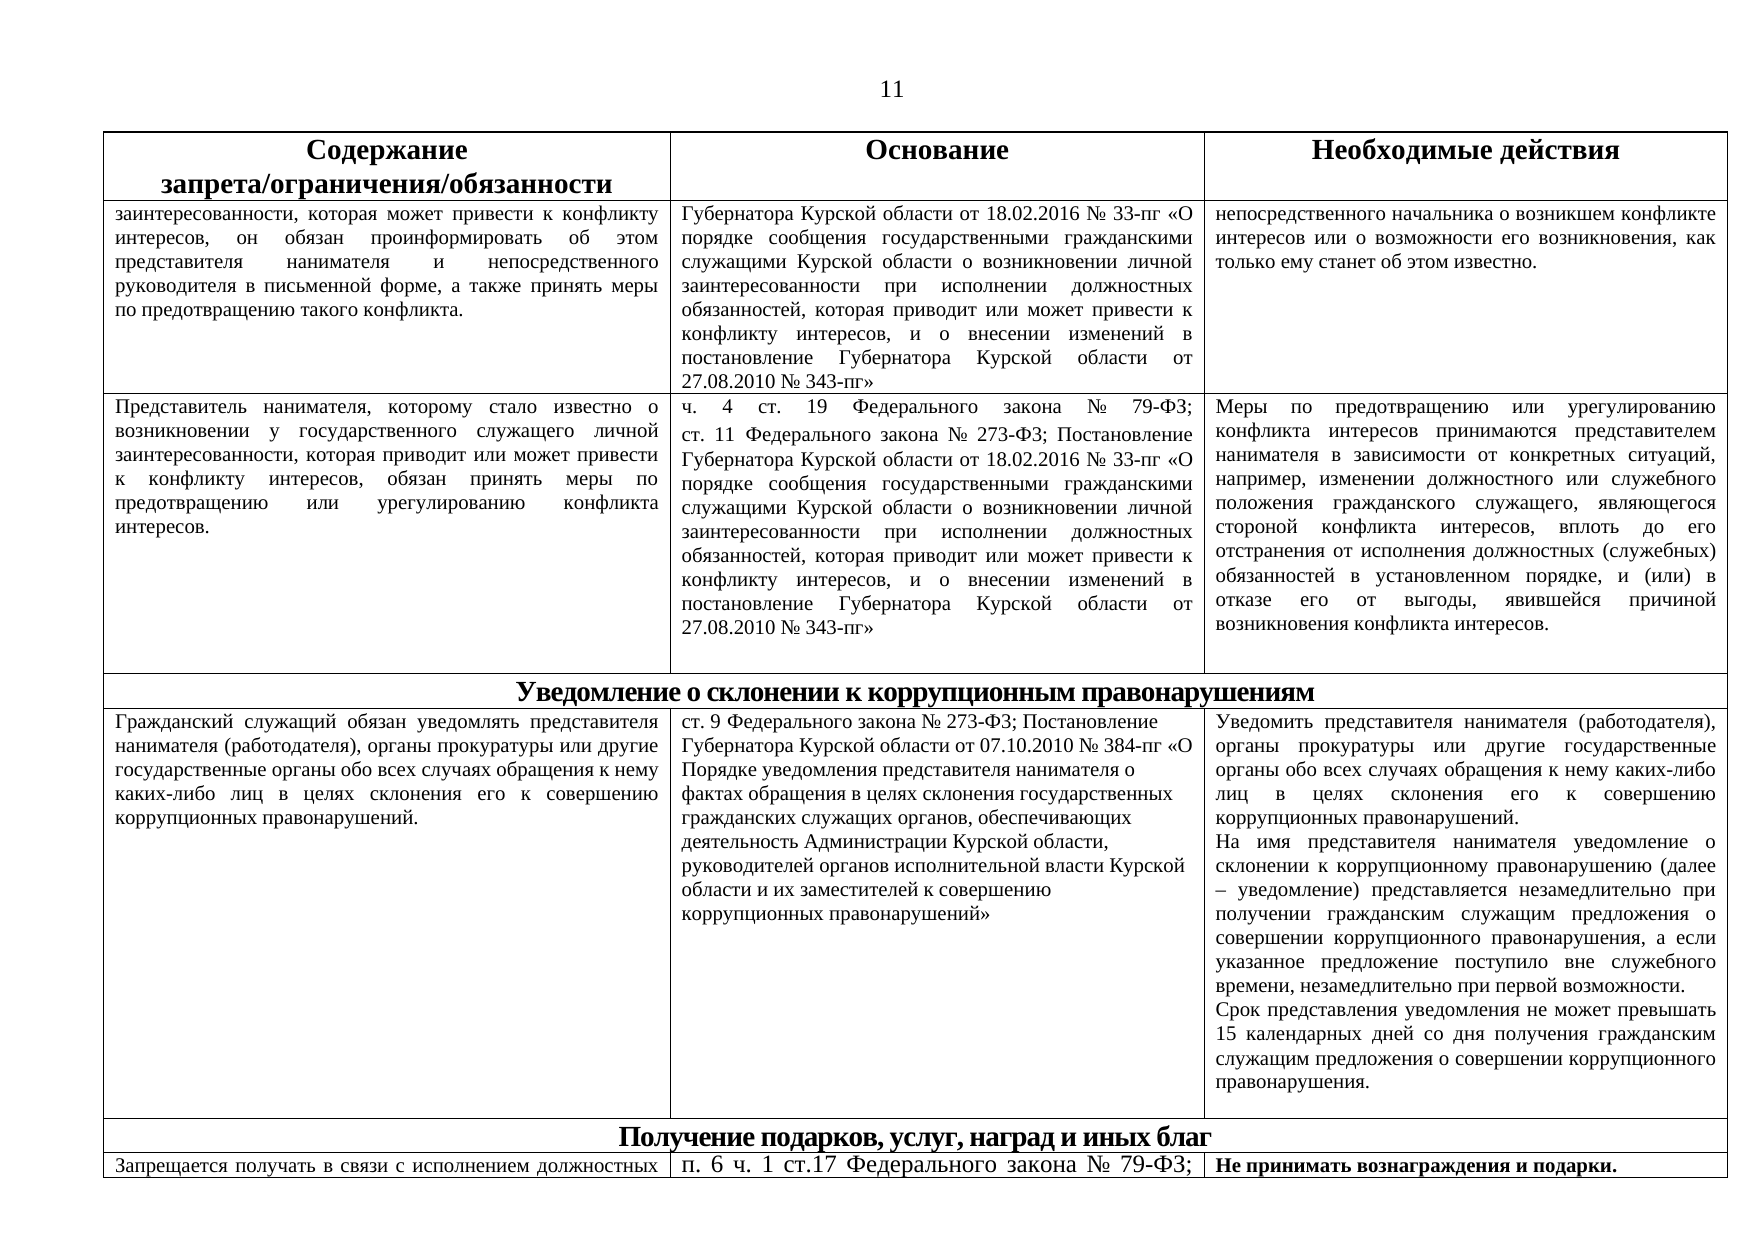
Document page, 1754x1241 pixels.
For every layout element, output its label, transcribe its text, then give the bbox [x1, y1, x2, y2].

table_cell Меры по предотвращению или урегулированию конфликта интересов принимаются представителем нанимателя в зависимости от конкретных ситуаций, например, изменении должностного или служебного положения гражданского служащего, являющегося стороной конфликта интересов, вплоть до его отстранения от исполнения должностных (служебных) обязанностей в установленном порядке, и (или) в отказе его от выгоды, явившейся причиной возникновения конфликта интересов. [1205, 394, 1727, 673]
table_header Содержание запрета/ограничения/обязанности [104, 133, 670, 199]
table_cell ст. 9 Федерального закона № 273-Ф3; Постановление Губернатора Курской области от 07.10.2010 № 384-пг «О Порядке уведомления представителя нанимателя о фактах обращения в целях склонения государственных гражданских служащих органов, обеспечивающих деятельность Администрации Курской области, руководителей органов исполнительной власти Курской области и их заместителей к совершению коррупционных правонарушений» [671, 709, 1204, 1118]
table_header Основание [671, 133, 1204, 199]
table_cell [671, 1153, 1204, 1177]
table_cell Представитель нанимателя, которому стало известно о возникновении у государственного служащего личной заинтересованности, которая приводит или может привести к конфликту интересов, обязан принять меры по предотвращению или урегулированию конфликта интересов. [104, 394, 670, 673]
table_cell Уведомить представителя нанимателя (работодателя), органы прокуратуры или другие государственные органы обо всех случаях обращения к нему каких-либо лиц в целях склонения его к совершению коррупционных правонарушений. На имя представителя нанимателя уведомление о склонении к коррупционному правонарушению (далее – уведомление) представляется незамедлительно при получении гражданским служащим предложения о совершении коррупционного правонарушения, а если указанное предложение поступило вне служебного времени, незамедлительно при первой возможности. Срок представления уведомления не может превышать 15 календарных дней со дня получения гражданским служащим предложения о совершении коррупционного правонарушения. [1205, 709, 1727, 1118]
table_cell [671, 201, 1204, 393]
table_cell Не принимать вознаграждения и подарки. [1205, 1153, 1727, 1177]
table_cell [104, 201, 670, 393]
table_cell Гражданский служащий обязан уведомлять представителя нанимателя (работодателя), органы прокуратуры или другие государственные органы обо всех случаях обращения к нему каких-либо лиц в целях склонения его к совершению коррупционных правонарушений. [104, 709, 670, 1118]
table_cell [1205, 201, 1727, 393]
table_cell Уведомление о склонении к коррупционным правонарушениям [104, 674, 1727, 707]
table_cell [104, 1153, 670, 1177]
table_cell ч. 4 ст. 19 Федерального закона № 79-ФЗ; ст. 11 Федерального закона № 273-Ф3; Постановление Губернатора Курской области от 18.02.2016 № 33-пг «О порядке сообщения государственными гражданскими служащими Курской области о возникновении личной заинтересованности при исполнении должностных обязанностей, которая приводит или может привести к конфликту интересов, и о внесении изменений в постановление Губернатора Курской области от 27.08.2010 № 343-пг» [671, 394, 1204, 673]
table_cell Получение подарков, услуг, наград и иных благ [104, 1119, 1727, 1152]
table_header Необходимые действия [1205, 133, 1727, 199]
